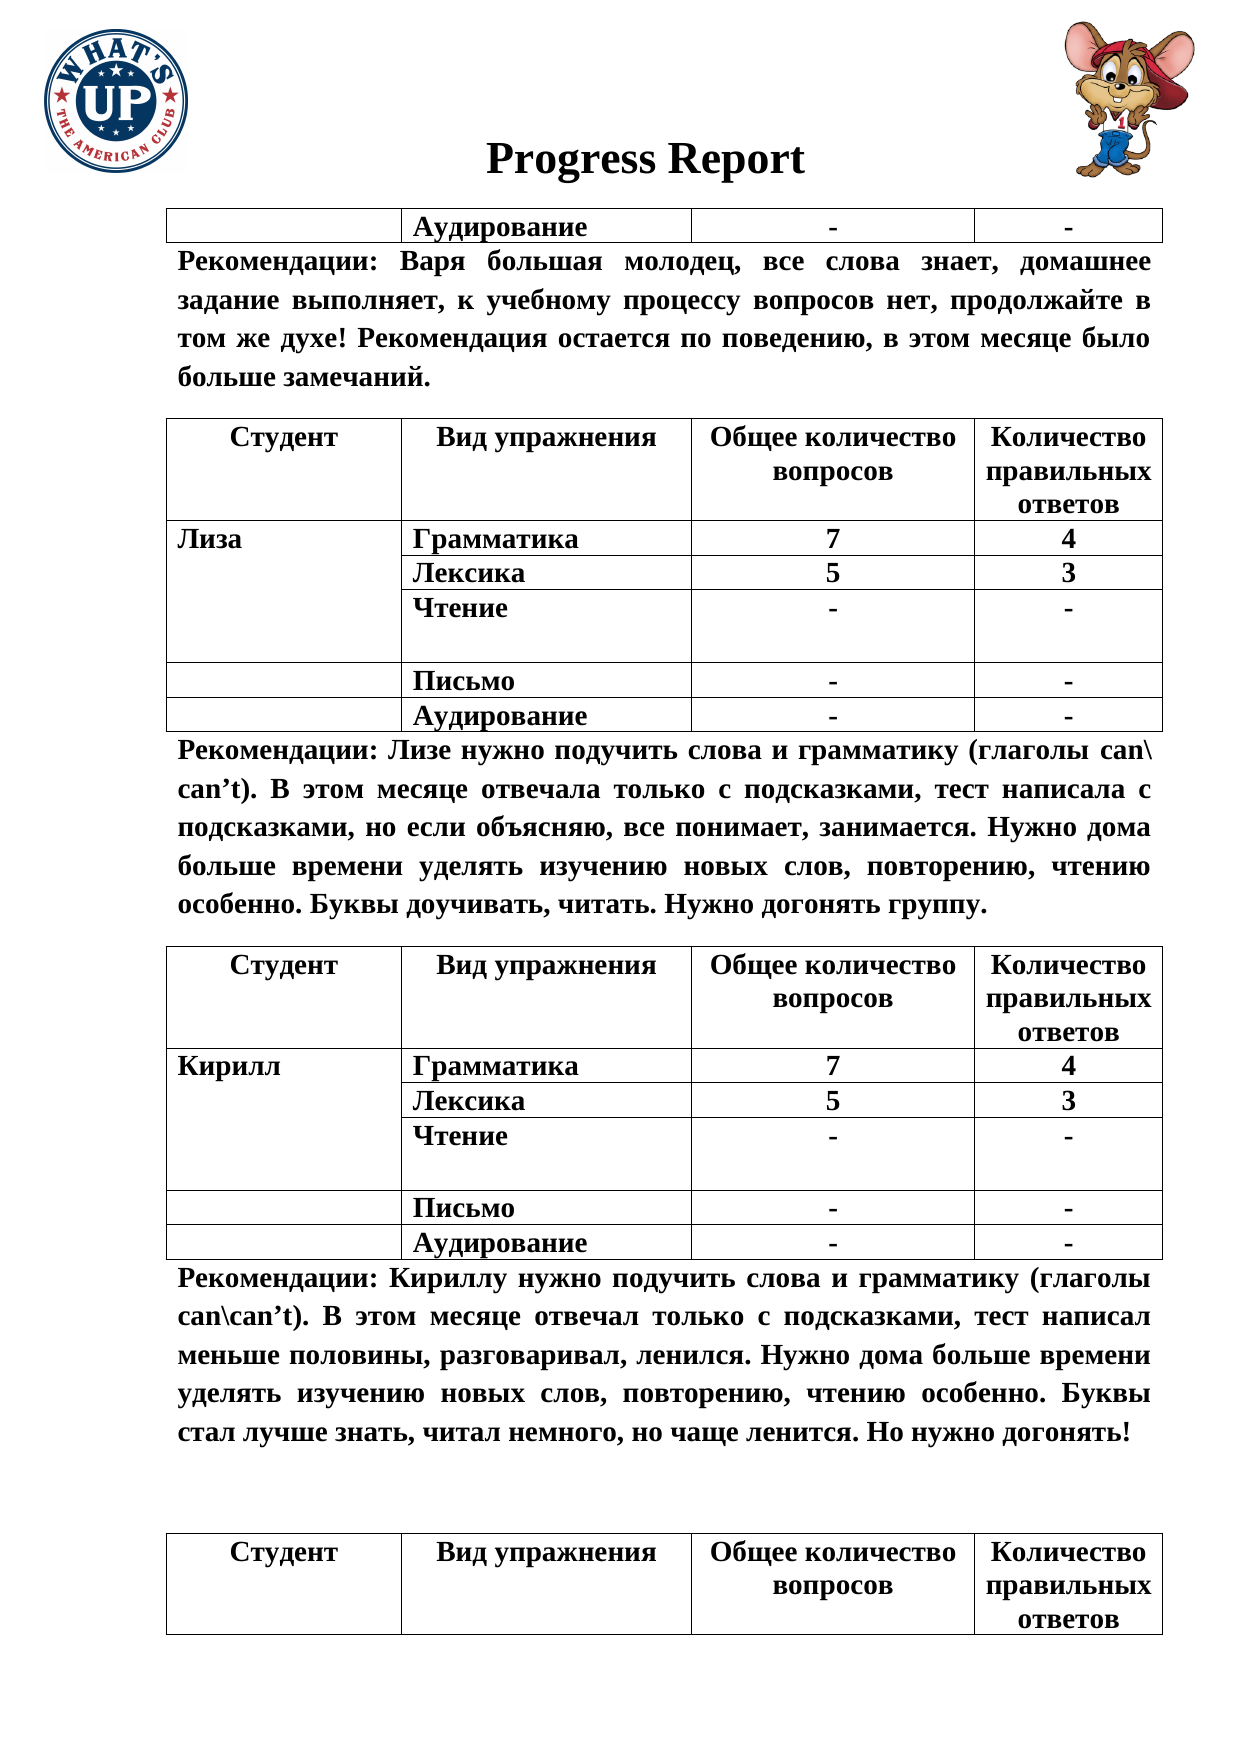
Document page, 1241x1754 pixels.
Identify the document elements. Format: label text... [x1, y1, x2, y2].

table_cell Грамматика [402, 521, 691, 554]
table_cell 3 [975, 556, 1162, 589]
table_cell 4 [975, 1049, 1162, 1082]
table_cell Лексика [402, 556, 691, 589]
table_cell Письмо [402, 663, 691, 697]
table_cell [167, 209, 401, 242]
table_cell 4 [975, 521, 1162, 554]
table_header Количество правильных ответов [975, 419, 1162, 520]
table_cell 3 [975, 1083, 1162, 1117]
table_cell - [975, 1118, 1162, 1189]
table_cell Кирилл [167, 1049, 401, 1189]
table_cell - [692, 1225, 974, 1259]
table_cell Студент [167, 1534, 401, 1634]
table_cell - [692, 209, 974, 242]
table_cell - [692, 698, 974, 731]
table_cell Лексика [402, 1083, 691, 1117]
table_cell - [975, 590, 1162, 662]
table_cell - [692, 663, 974, 697]
table_cell [167, 1225, 401, 1259]
table_cell Чтение [402, 590, 691, 662]
table_header Общее количество вопросов [692, 419, 974, 520]
table_cell Лиза [167, 521, 401, 662]
table_cell - [975, 209, 1162, 242]
table_cell 5 [692, 556, 974, 589]
table_cell 7 [692, 521, 974, 554]
table_cell - [975, 663, 1162, 697]
text Рекомендации: Кириллу нужно подучить слова и грамматику (глаголы can\can’t). В этом месяце отвечал только с подсказками, тест написал меньше половины, разговаривал, ленился. Нужно дома больше времени уделять изучению новых слов, повторению, чтению особенно. Буквы стал лучше знать, читал немного, но чаще ленится. Но нужно догонять! [177, 1260, 1152, 1447]
table_header Студент [167, 419, 401, 520]
table_cell - [975, 698, 1162, 731]
table_header Студент [167, 947, 401, 1047]
table_cell Аудирование [402, 1225, 691, 1259]
table_header Общее количество вопросов [692, 947, 974, 1047]
table_cell - [692, 590, 974, 662]
table_header Вид упражнения [402, 419, 691, 520]
table_cell [167, 1191, 401, 1224]
table_cell Чтение [402, 1118, 691, 1189]
table_cell Грамматика [402, 1049, 691, 1082]
table_cell Вид упражнения [402, 1534, 691, 1634]
table_cell Письмо [402, 1191, 691, 1224]
table_cell - [692, 1118, 974, 1189]
table_header Вид упражнения [402, 947, 691, 1047]
table_cell Аудирование [402, 209, 691, 242]
table_cell 7 [692, 1049, 974, 1082]
table_cell Общее количество вопросов [692, 1534, 974, 1634]
table_cell [167, 698, 401, 731]
table_cell - [692, 1191, 974, 1224]
table_cell [167, 663, 401, 697]
table_cell 5 [692, 1083, 974, 1117]
table_cell - [975, 1191, 1162, 1224]
table_cell Аудирование [402, 698, 691, 731]
table_cell Количество правильных ответов [975, 1534, 1162, 1634]
table_cell - [975, 1225, 1162, 1259]
text Рекомендации: Варя большая молодец, все слова знает, домашнее задание выполняет, к учебному процессу вопросов нет, продолжайте в том же духе! Рекомендация остается по поведению, в этом месяце было больше замечаний. [177, 243, 1152, 392]
picture [1038, 16, 1203, 182]
text Рекомендации: Лизе нужно подучить слова и грамматику (глаголы can\can’t). В этом месяце отвечала только с подсказками, тест написала с подсказками, но если объясняю, все понимает, занимается. Нужно дома больше времени уделять изучению новых слов, повторению, чтению особенно. Буквы доучивать, читать. Нужно догонять группу. [177, 732, 1152, 920]
table_header Количество правильных ответов [975, 947, 1162, 1047]
picture [44, 29, 188, 173]
